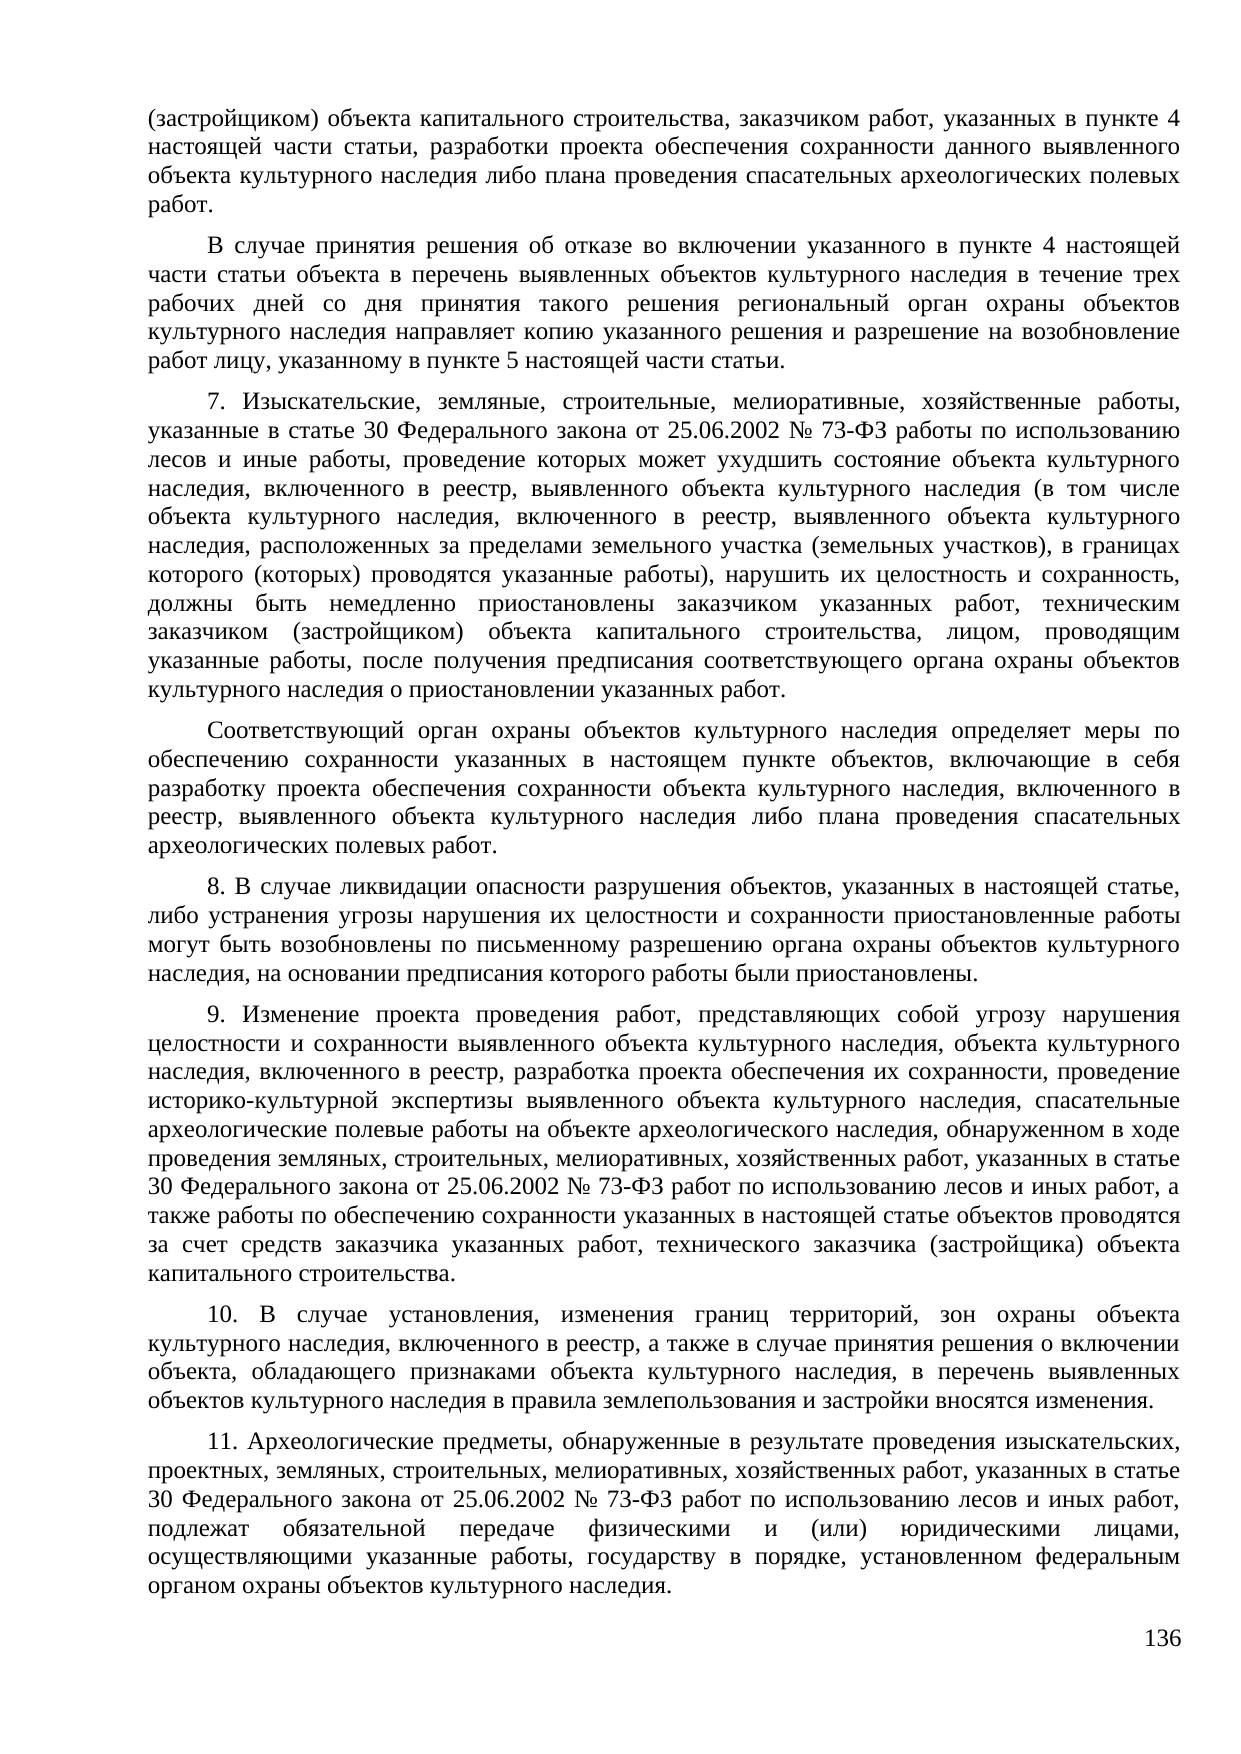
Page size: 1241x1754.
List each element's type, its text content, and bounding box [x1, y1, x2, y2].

text 7. Изыскательские, земляные, строительные, мелиоративные, хозяйственные работы, указанные в статье 30 Федерального закона от 25.06.2002 № 73-ФЗ работы по использованию лесов и иные работы, проведение которых может ухудшить состояние объекта культурного наследия, включенного в реестр, выявленного объекта культурного наследия (в том числе объекта культурного наследия, включенного в реестр, выявленного объекта культурного наследия, расположенных за пределами земельного участка (земельных участков), в границах которого (которых) проводятся указанные работы), нарушить их целостность и сохранность, должны быть немедленно приостановлены заказчиком указанных работ, техническим заказчиком (застройщиком) объекта капитального строительства, лицом, проводящим указанные работы, после получения предписания соответствующего органа охраны объектов культурного наследия о приостановлении указанных работ. [148, 386, 1181, 703]
text В случае принятия решения об отказе во включении указанного в пункте 4 настоящей части статьи объекта в перечень выявленных объектов культурного наследия в течение трех рабочих дней со дня принятия такого решения региональный орган охраны объектов культурного наследия направляет копию указанного решения и разрешение на возобновление работ лицу, указанному в пункте 5 настоящей части статьи. [148, 230, 1181, 374]
text Соответствующий орган охраны объектов культурного наследия определяет меры по обеспечению сохранности указанных в настоящем пункте объектов, включающие в себя разработку проекта обеспечения сохранности объекта культурного наследия, включенного в реестр, выявленного объекта культурного наследия либо плана проведения спасательных археологических полевых работ. [148, 715, 1181, 859]
text 10. В случае установления, изменения границ территорий, зон охраны объекта культурного наследия, включенного в реестр, а также в случае принятия решения о включении объекта, обладающего признаками объекта культурного наследия, в перечень выявленных объектов культурного наследия в правила землепользования и застройки вносятся изменения. [148, 1299, 1181, 1414]
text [148, 103, 1181, 218]
text 8. В случае ликвидации опасности разрушения объектов, указанных в настоящей статье, либо устранения угрозы нарушения их целостности и сохранности приостановленные работы могут быть возобновлены по письменному разрешению органа охраны объектов культурного наследия, на основании предписания которого работы были приостановлены. [148, 871, 1181, 986]
text 9. Изменение проекта проведения работ, представляющих собой угрозу нарушения целостности и сохранности выявленного объекта культурного наследия, объекта культурного наследия, включенного в реестр, разработка проекта обеспечения их сохранности, проведение историко-культурной экспертизы выявленного объекта культурного наследия, спасательные археологические полевые работы на объекте археологического наследия, обнаруженном в ходе проведения земляных, строительных, мелиоративных, хозяйственных работ, указанных в статье 30 Федерального закона от 25.06.2002 № 73-ФЗ работ по использованию лесов и иных работ, а также работы по обеспечению сохранности указанных в настоящей статье объектов проводятся за счет средств заказчика указанных работ, технического заказчика (застройщика) объекта капитального строительства. [148, 999, 1181, 1286]
text 11. Археологические предметы, обнаруженные в результате проведения изыскательских, проектных, земляных, строительных, мелиоративных, хозяйственных работ, указанных в статье 30 Федерального закона от 25.06.2002 № 73-ФЗ работ по использованию лесов и иных работ, подлежат обязательной передаче физическими и (или) юридическими лицами, осуществляющими указанные работы, государству в порядке, установленном федеральным органом охраны объектов культурного наследия. [148, 1426, 1181, 1599]
